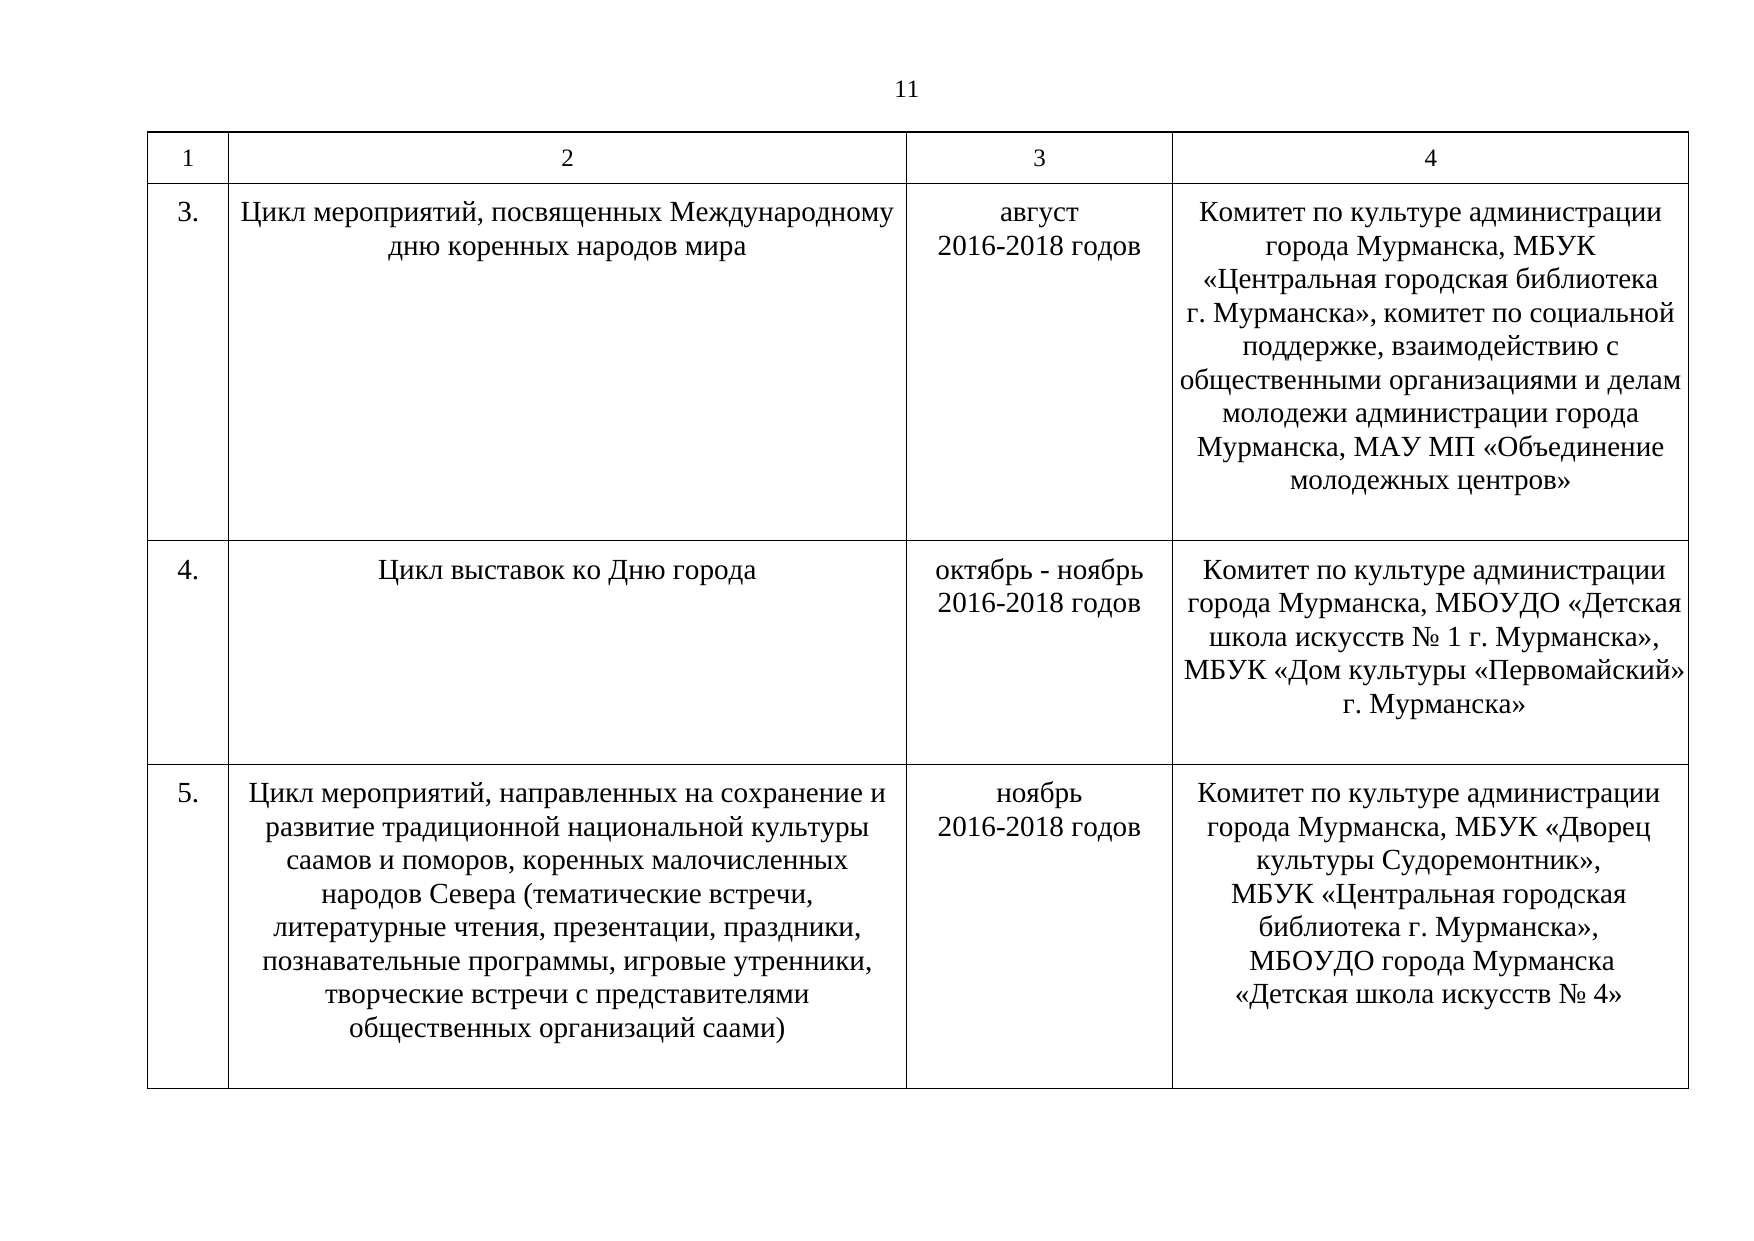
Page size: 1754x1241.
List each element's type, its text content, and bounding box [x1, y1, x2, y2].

table_cell август 2016-2018 годов [907, 184, 1172, 540]
table_cell Цикл мероприятий, посвященных Международному дню коренных народов мира [229, 184, 906, 540]
table_cell 5. [148, 765, 228, 1088]
table_cell 4 [1173, 133, 1688, 182]
table_cell Цикл мероприятий, направленных на сохранение и развитие традиционной национальной культуры саамов и поморов, коренных малочисленных народов Севера (тематические встречи, литературные чтения, презентации, праздники, познавательные программы, игровые утренники, творческие встречи с представителями общественных организаций саами) [229, 765, 906, 1088]
table_cell Комитет по культуре администрации города Мурманска, МБОУДО «Детская школа искусств № 1 г. Мурманска», МБУК «Дом культуры «Первомайский» г. Мурманска» [1173, 541, 1688, 764]
table_cell 3. [148, 184, 228, 540]
table_cell октябрь - ноябрь 2016-2018 годов [907, 541, 1172, 764]
table_cell 3 [907, 133, 1172, 182]
table_cell Комитет по культуре администрации города Мурманска, МБУК «Центральная городская библиотека г. Мурманска», комитет по социальной поддержке, взаимодействию с общественными организациями и делам молодежи администрации города Мурманска, МАУ МП «Объединение молодежных центров» [1173, 184, 1688, 540]
table_cell Цикл выставок ко Дню города [229, 541, 906, 764]
table_cell 2 [229, 133, 906, 182]
table_cell 4. [148, 541, 228, 764]
table_cell Комитет по культуре администрации города Мурманска, МБУК «Дворец культуры Судоремонтник», МБУК «Центральная городская библиотека г. Мурманска», МБОУДО города Мурманска «Детская школа искусств № 4» [1173, 765, 1688, 1088]
table_cell 1 [148, 133, 228, 182]
table_cell ноябрь 2016-2018 годов [907, 765, 1172, 1088]
